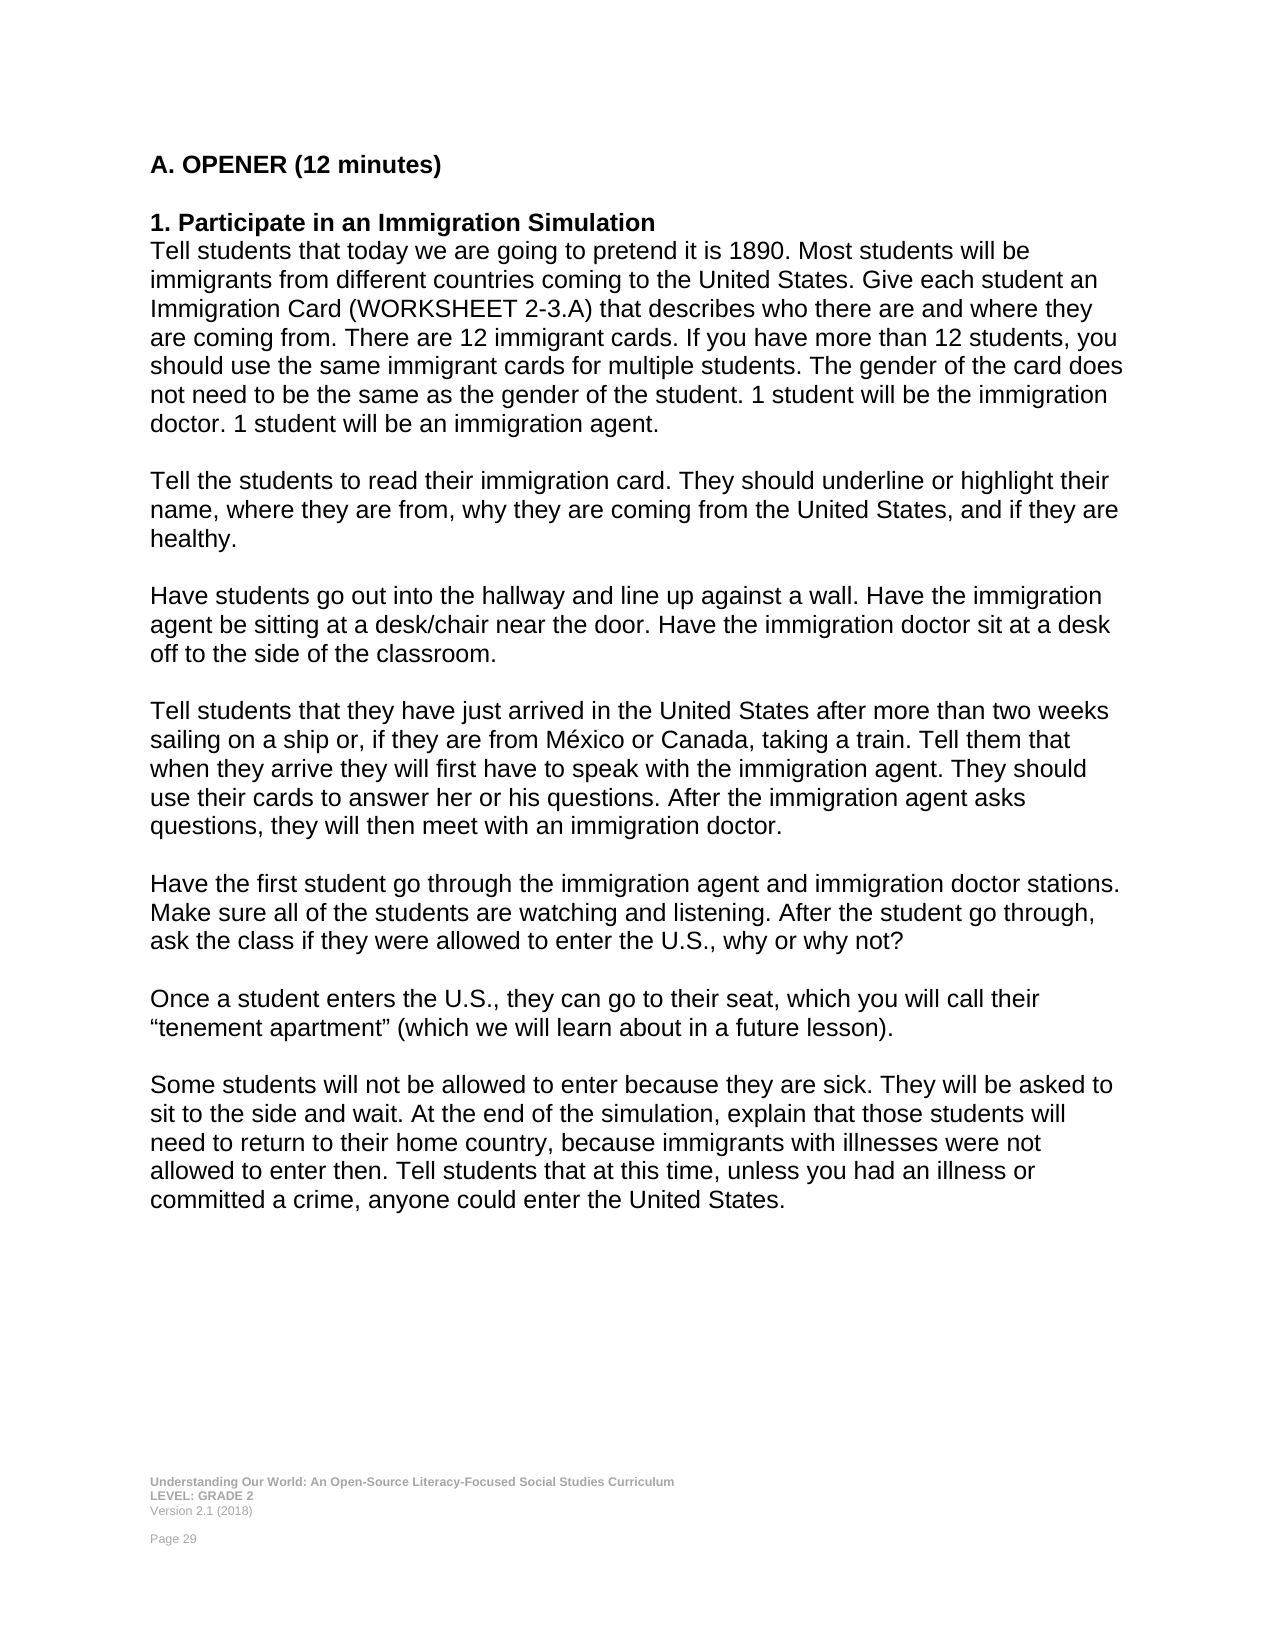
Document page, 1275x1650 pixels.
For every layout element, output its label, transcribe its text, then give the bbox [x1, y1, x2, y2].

text 1. Participate in an Immigration Simulation [150, 207, 1125, 236]
text Have the first student go through the immigration agent and immigration doctor stations. Make sure all of the students are watching and listening. After the student go through, ask the class if they were allowed to enter the U.S., why or why not? [150, 869, 1125, 955]
text A. OPENER (12 minutes) [150, 150, 1125, 179]
text Have students go out into the hallway and line up against a wall. Have the immigration agent be sitting at a desk/chair near the door. Have the immigration doctor sit at a desk off to the side of the classroom. [150, 581, 1125, 667]
text Tell students that they have just arrived in the United States after more than two weeks sailing on a ship or, if they are from México or Canada, taking a train. Tell them that when they arrive they will first have to speak with the immigration agent. They should use their cards to answer her or his questions. After the immigration agent asks questions, they will then meet with an immigration doctor. [150, 696, 1125, 840]
text Once a student enters the U.S., they can go to their seat, which you will call their “tenement apartment” (which we will learn about in a future lesson). [150, 984, 1125, 1041]
text Some students will not be allowed to enter because they are sick. They will be asked to sit to the side and wait. At the end of the simulation, explain that those students will need to return to their home country, because immigrants with illnesses were not allowed to enter then. Tell students that at this time, unless you had an illness or committed a crime, anyone could enter the United States. [150, 1070, 1125, 1214]
text Tell students that today we are going to pretend it is 1890. Most students will be immigrants from different countries coming to the United States. Give each student an Immigration Card (WORKSHEET 2-3.A) that describes who there are and where they are coming from. There are 12 immigrant cards. If you have more than 12 students, you should use the same immigrant cards for multiple students. The gender of the card does not need to be the same as the gender of the student. 1 student will be the immigration doctor. 1 student will be an immigration agent. [150, 236, 1125, 437]
text Tell the students to read their immigration card. They should underline or highlight their name, where they are from, why they are coming from the United States, and if they are healthy. [150, 466, 1125, 552]
